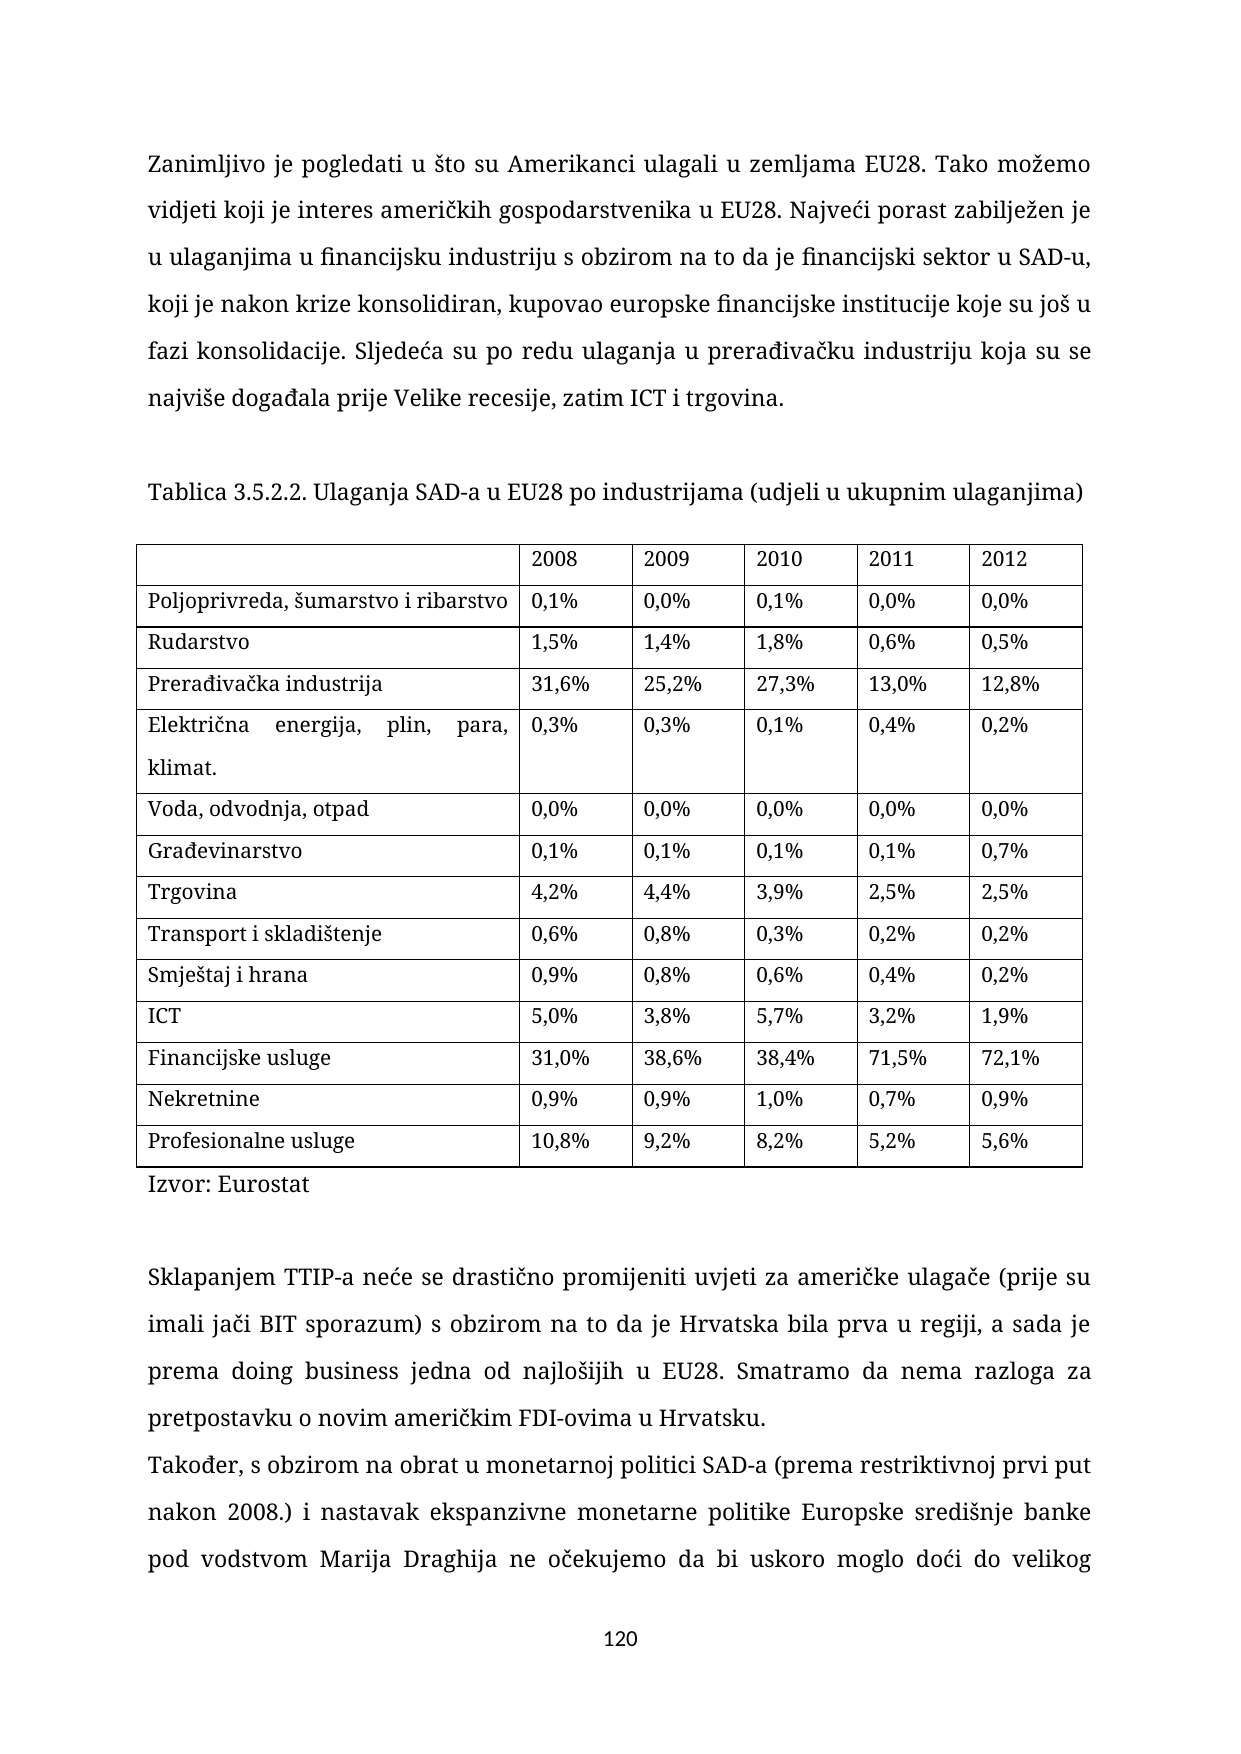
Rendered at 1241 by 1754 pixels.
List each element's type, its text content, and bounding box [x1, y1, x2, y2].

table_cell Voda, odvodnja, otpad [137, 794, 519, 835]
table_cell 5,7% [745, 1002, 857, 1042]
table_cell 1,0% [745, 1085, 857, 1125]
table_cell 1,4% [633, 628, 744, 668]
table_cell 0,4% [858, 710, 969, 793]
table_cell 9,2% [633, 1126, 744, 1166]
table_cell 4,2% [520, 877, 632, 918]
table_cell 0,3% [745, 919, 857, 959]
table_cell 0,2% [858, 919, 969, 959]
table_cell 0,0% [633, 794, 744, 835]
table_cell 0,1% [745, 586, 857, 626]
table_cell 0,2% [970, 710, 1082, 793]
table_header [137, 545, 519, 585]
table_cell 38,4% [745, 1043, 857, 1083]
table_cell 1,8% [745, 628, 857, 668]
table_cell 0,9% [520, 960, 632, 1001]
table_cell Građevinarstvo [137, 836, 519, 876]
table_cell 0,1% [520, 836, 632, 876]
table_cell 72,1% [970, 1043, 1082, 1083]
table_cell Financijske usluge [137, 1043, 519, 1083]
table_cell 0,0% [970, 794, 1082, 835]
table_cell 0,6% [520, 919, 632, 959]
table_cell 0,4% [858, 960, 969, 1001]
table_cell 0,0% [858, 794, 969, 835]
table_cell 0,0% [858, 586, 969, 626]
table_cell 10,8% [520, 1126, 632, 1166]
table_cell Električna energija, plin, para, klimat. [137, 710, 519, 793]
text Zanimljivo je pogledati u što su Amerikanci ulagali u zemljama EU28. Tako možemo vidjeti koji je interes američkih gospodarstvenika u EU28. Najveći porast zabilježen je u ulaganjima u financijsku industriju s obzirom na to da je financijski sektor u SAD-u, koji je nakon krize konsolidiran, kupovao europske financijske institucije koje su još u fazi konsolidacije. Sljedeća su po redu ulaganja u prerađivačku industriju koja su se najviše događala prije Velike recesije, zatim ICT i trgovina. [148, 148, 1093, 413]
table_cell Nekretnine [137, 1085, 519, 1125]
table_cell 0,3% [520, 710, 632, 793]
table_cell 0,9% [970, 1085, 1082, 1125]
table_cell 71,5% [858, 1043, 969, 1083]
table_cell 5,2% [858, 1126, 969, 1166]
table_cell 12,8% [970, 669, 1082, 709]
table_cell Profesionalne usluge [137, 1126, 519, 1166]
table_cell Trgovina [137, 877, 519, 918]
table_cell 0,1% [745, 836, 857, 876]
table_cell 0,8% [633, 919, 744, 959]
table_cell 0,1% [633, 836, 744, 876]
table_cell 4,4% [633, 877, 744, 918]
table_cell 0,6% [858, 628, 969, 668]
table_cell 27,3% [745, 669, 857, 709]
table_header 2008 [520, 545, 632, 585]
table_cell 0,9% [633, 1085, 744, 1125]
table_header 2012 [970, 545, 1082, 585]
table_cell 0,7% [970, 836, 1082, 876]
table_cell 0,1% [520, 586, 632, 626]
table_cell 0,7% [858, 1085, 969, 1125]
text Izvor: Eurostat [148, 1167, 1093, 1199]
table_cell 0,0% [970, 586, 1082, 626]
table_cell 2,5% [970, 877, 1082, 918]
table_cell 0,6% [745, 960, 857, 1001]
table_cell 5,6% [970, 1126, 1082, 1166]
table_cell 0,3% [633, 710, 744, 793]
table_header 2009 [633, 545, 744, 585]
table_cell 25,2% [633, 669, 744, 709]
table_cell 31,6% [520, 669, 632, 709]
table_cell 0,0% [745, 794, 857, 835]
table_cell 0,5% [970, 628, 1082, 668]
table_header 2010 [745, 545, 857, 585]
table_cell 0,9% [520, 1085, 632, 1125]
table_cell Transport i skladištenje [137, 919, 519, 959]
table_cell 8,2% [745, 1126, 857, 1166]
table_cell Poljoprivreda, šumarstvo i ribarstvo [137, 586, 519, 626]
table_cell 0,2% [970, 919, 1082, 959]
table_cell 0,1% [858, 836, 969, 876]
table_cell 3,2% [858, 1002, 969, 1042]
table_cell Prerađivačka industrija [137, 669, 519, 709]
table_cell 0,2% [970, 960, 1082, 1001]
table_cell 3,8% [633, 1002, 744, 1042]
text Tablica 3.5.2.2. Ulaganja SAD-a u EU28 po industrijama (udjeli u ukupnim ulaganjima) [148, 476, 1093, 507]
table_cell Smještaj i hrana [137, 960, 519, 1001]
text Sklapanjem TTIP-a neće se drastično promijeniti uvjeti za američke ulagače (prije su imali jači BIT sporazum) s obzirom na to da je Hrvatska bila prva u regiji, a sada je prema doing business jedna od najlošijih u EU28. Smatramo da nema razloga za pretpostavku o novim američkim FDI-ovima u Hrvatsku. [148, 1261, 1093, 1433]
table_cell 0,0% [633, 586, 744, 626]
table_cell 5,0% [520, 1002, 632, 1042]
table_cell 1,9% [970, 1002, 1082, 1042]
table_cell 3,9% [745, 877, 857, 918]
table_cell 0,1% [745, 710, 857, 793]
table_header 2011 [858, 545, 969, 585]
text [148, 1449, 1093, 1574]
table_cell 0,8% [633, 960, 744, 1001]
table_cell Rudarstvo [137, 628, 519, 668]
table_cell 0,0% [520, 794, 632, 835]
table_cell 2,5% [858, 877, 969, 918]
table_cell 31,0% [520, 1043, 632, 1083]
table_cell 1,5% [520, 628, 632, 668]
table_cell 38,6% [633, 1043, 744, 1083]
table_cell ICT [137, 1002, 519, 1042]
table_cell 13,0% [858, 669, 969, 709]
